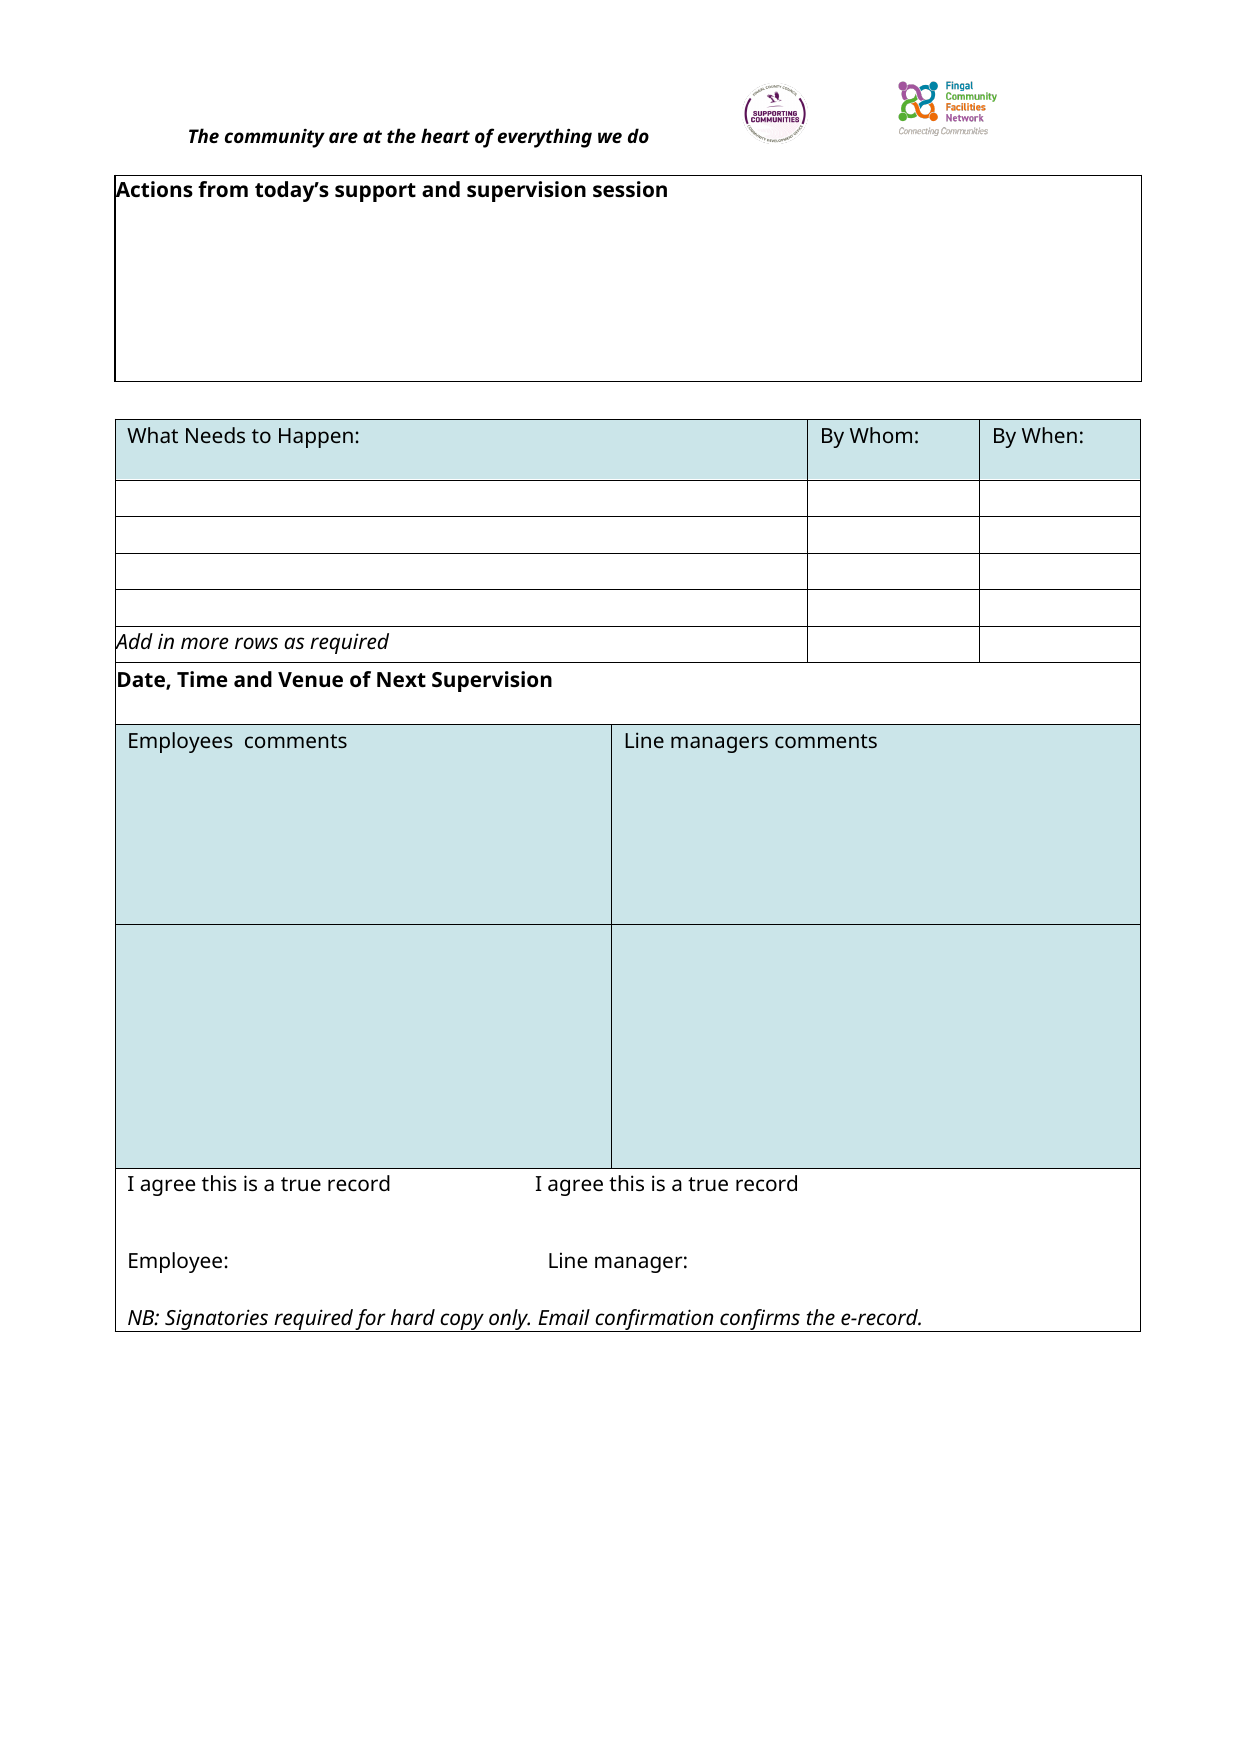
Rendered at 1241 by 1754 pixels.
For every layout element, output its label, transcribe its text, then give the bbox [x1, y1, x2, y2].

table_cell [980, 627, 1140, 662]
table_cell [612, 925, 1140, 1168]
table_cell [116, 554, 807, 589]
table_cell [980, 554, 1140, 589]
table_cell Actions from today’s support and supervision session [116, 176, 1141, 381]
table_cell Employees comments [116, 725, 611, 924]
table_cell [980, 517, 1140, 553]
table_cell Line managers comments [612, 725, 1140, 924]
table_cell [808, 517, 979, 553]
table_cell [808, 590, 979, 626]
table_cell [808, 554, 979, 589]
table_cell [116, 590, 807, 626]
table_cell [116, 925, 611, 1168]
table_cell [808, 481, 979, 516]
table_header By When: [980, 420, 1140, 479]
picture [890, 73, 1005, 144]
table_cell [808, 627, 979, 662]
table_cell [980, 481, 1140, 516]
table_header What Needs to Happen: [116, 420, 807, 479]
table_cell Add in more rows as required [116, 627, 807, 662]
table_cell I agree this is a true record I agree this is a true record Employee: Line manager: NB: Signatories required for hard copy only. Email confirmation confirms the e-record. [116, 1169, 1140, 1331]
table_cell Date, Time and Venue of Next Supervision [116, 663, 1140, 724]
table_cell [116, 517, 807, 553]
picture [742, 83, 808, 144]
table_cell [116, 481, 807, 516]
table_cell [980, 590, 1140, 626]
table_header By Whom: [808, 420, 979, 479]
